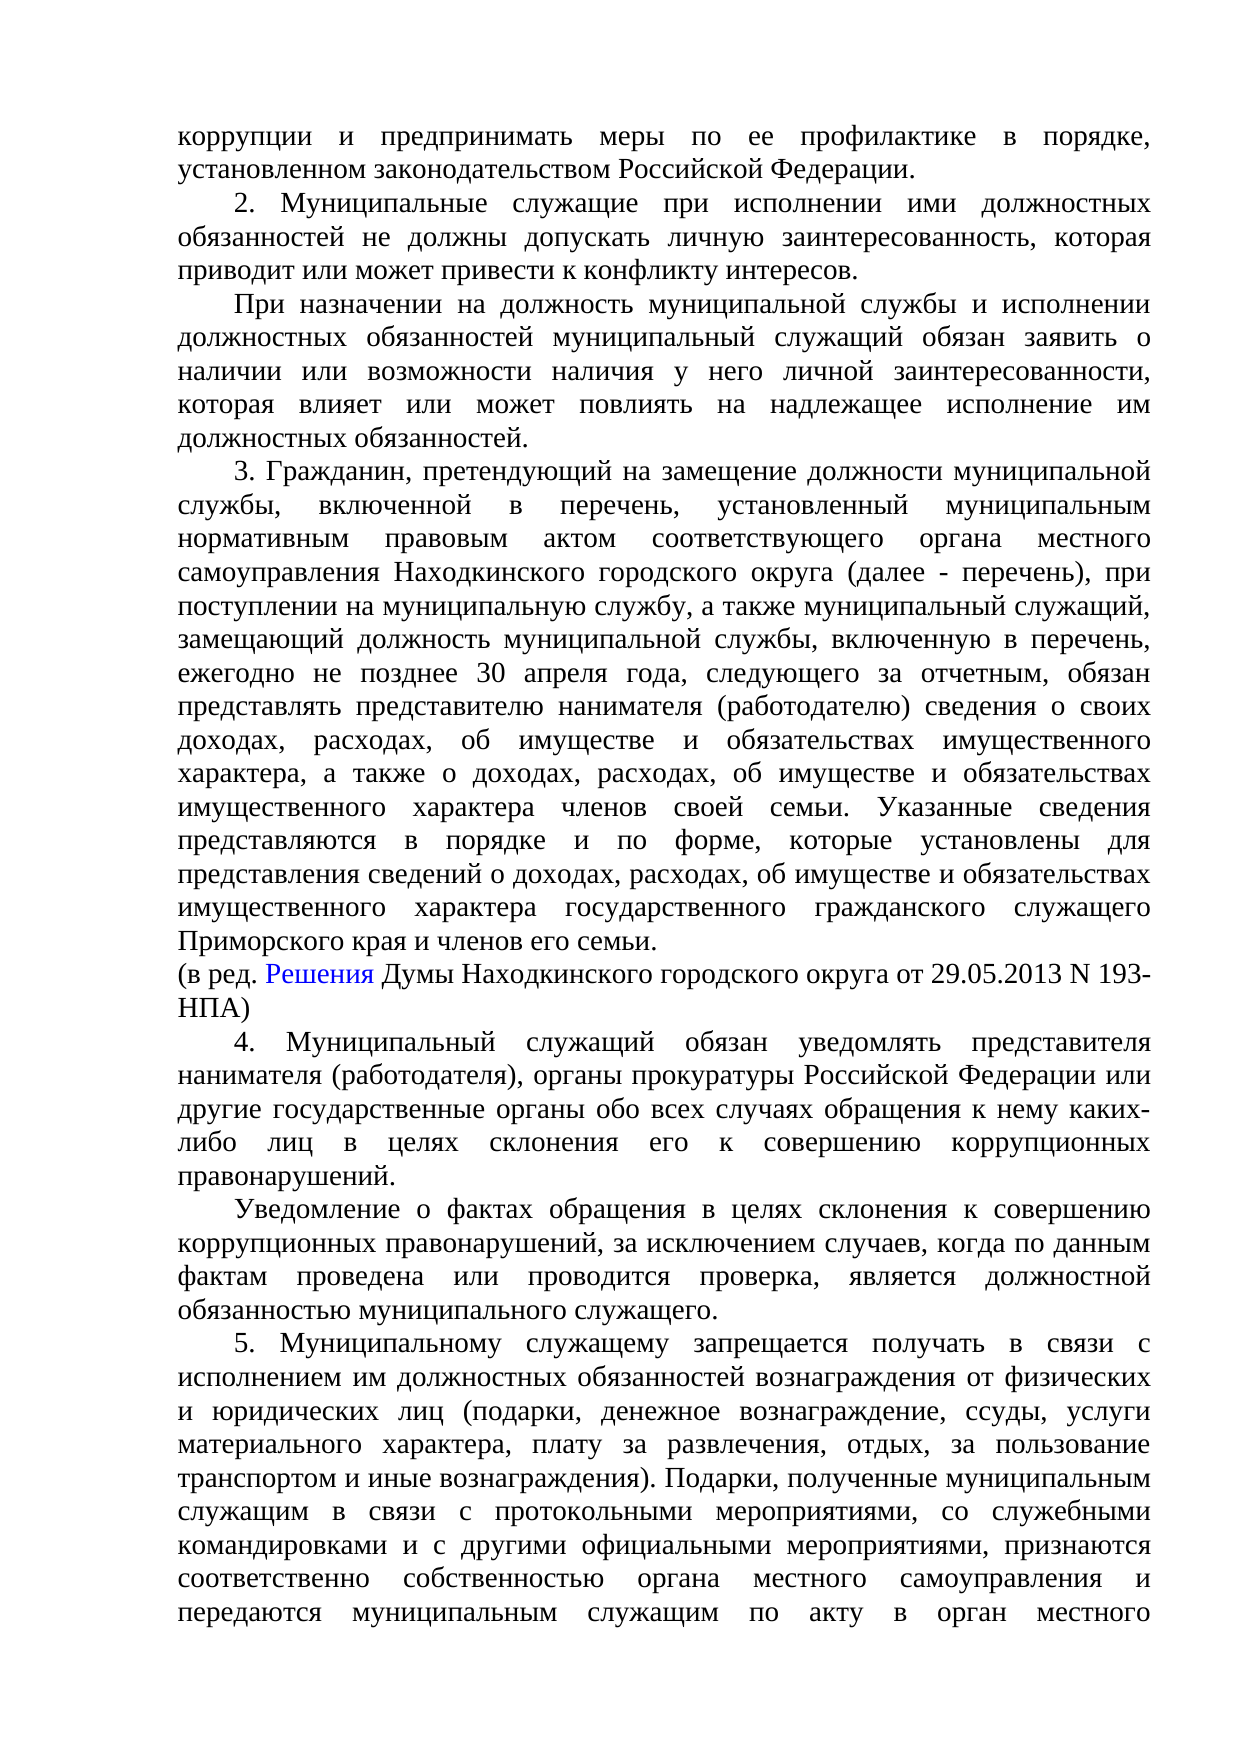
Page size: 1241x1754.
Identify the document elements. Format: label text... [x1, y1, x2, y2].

text 3. Гражданин, претендующий на замещение должности муниципальной службы, включенной в перечень, установленный муниципальным нормативным правовым актом соответствующего органа местного самоуправления Находкинского городского округа (далее - перечень), при поступлении на муниципальную службу, а также муниципальный служащий, замещающий должность муниципальной службы, включенную в перечень, ежегодно не позднее 30 апреля года, следующего за отчетным, обязан представлять представителю нанимателя (работодателю) сведения о своих доходах, расходах, об имуществе и обязательствах имущественного характера, а также о доходах, расходах, об имуществе и обязательствах имущественного характера членов своей семьи. Указанные сведения представляются в порядке и по форме, которые установлены для представления сведений о доходах, расходах, об имуществе и обязательствах имущественного характера государственного гражданского служащего Приморского края и членов его семьи. [177, 453, 1152, 957]
text Уведомление о фактах обращения в целях склонения к совершению коррупционных правонарушений, за исключением случаев, когда по данным фактам проведена или проводится проверка, является должностной обязанностью муниципального служащего. [177, 1191, 1152, 1326]
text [177, 118, 1152, 185]
text 2. Муниципальные служащие при исполнении ими должностных обязанностей не должны допускать личную заинтересованность, которая приводит или может привести к конфликту интересов. [177, 185, 1152, 286]
text (в ред. Решения Думы Находкинского городского округа от 29.05.2013 N 193-НПА) [177, 957, 1152, 1024]
text 4. Муниципальный служащий обязан уведомлять представителя нанимателя (работодателя), органы прокуратуры Российской Федерации или другие государственные органы обо всех случаях обращения к нему каких-либо лиц в целях склонения его к совершению коррупционных правонарушений. [177, 1024, 1152, 1191]
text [177, 1326, 1152, 1627]
text При назначении на должность муниципальной службы и исполнении должностных обязанностей муниципальный служащий обязан заявить о наличии или возможности наличия у него личной заинтересованности, которая влияет или может повлиять на надлежащее исполнение им должностных обязанностей. [177, 286, 1152, 453]
